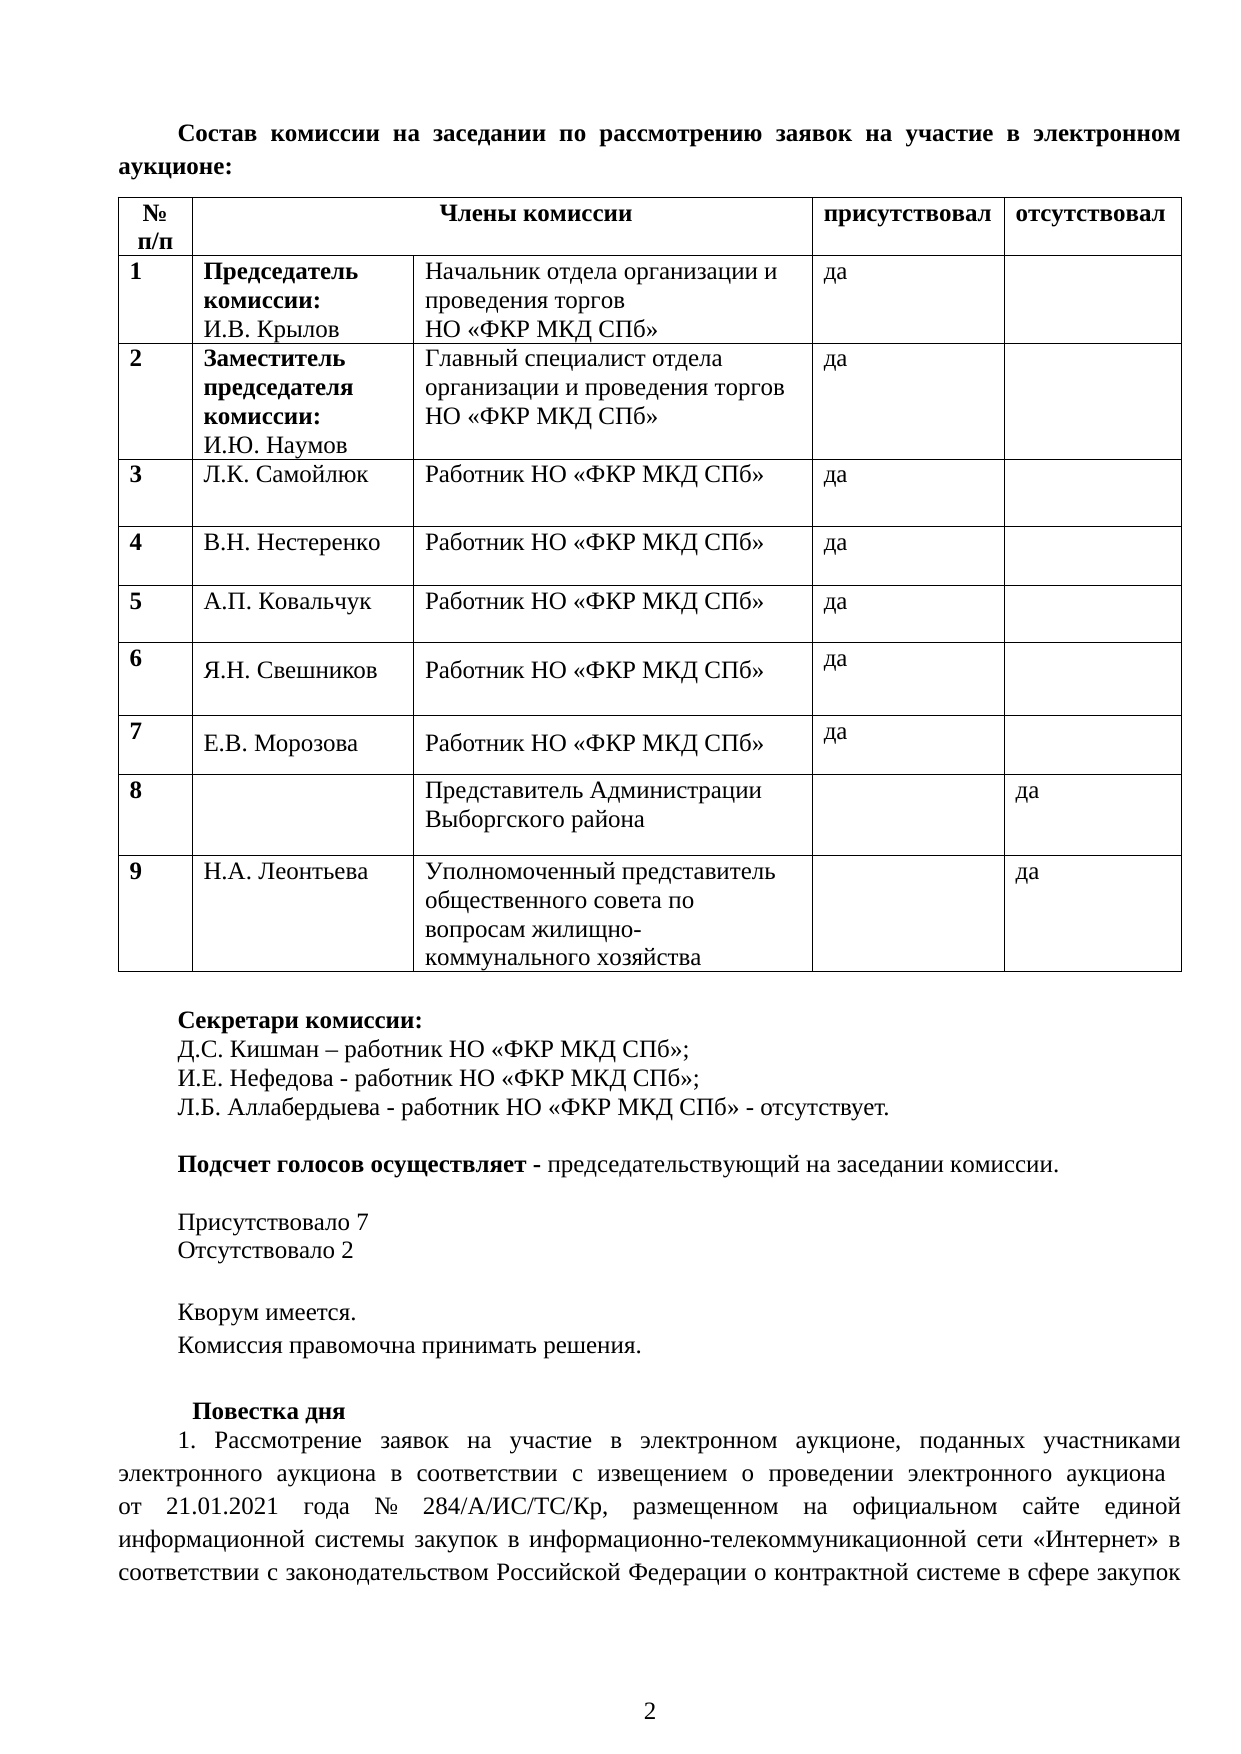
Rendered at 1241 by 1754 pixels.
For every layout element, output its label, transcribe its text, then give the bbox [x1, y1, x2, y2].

table_cell А.П. Ковальчук [193, 586, 413, 642]
table_cell Работник НО «ФКР МКД СПб» [414, 716, 812, 774]
table_cell [193, 775, 413, 855]
table_cell да [813, 716, 1004, 774]
table_header отсутствовал [1005, 198, 1181, 255]
table_cell 7 [119, 716, 192, 774]
table_cell Работник НО «ФКР МКД СПб» [414, 643, 812, 715]
table_cell [1005, 586, 1181, 642]
text Л.Б. Аллабердыева - работник НО «ФКР МКД СПб» - отсутствует. [118, 1092, 1181, 1120]
table_cell 1 [119, 256, 192, 342]
table_cell да [1005, 856, 1181, 971]
table_cell [813, 856, 1004, 971]
text Подсчет голосов осуществляет - председательствующий на заседании комиссии. [118, 1149, 1181, 1178]
text Секретари комиссии: [118, 1005, 1181, 1034]
table_cell [1005, 643, 1181, 715]
table_cell да [813, 586, 1004, 642]
table_cell да [813, 527, 1004, 585]
table_cell Председатель комиссии: И.В. Крылов [193, 256, 413, 342]
text Повестка дня [192, 1396, 1181, 1425]
table_header Члены комиссии [193, 198, 812, 255]
table_cell [1005, 716, 1181, 774]
table_cell Л.К. Самойлюк [193, 460, 413, 526]
text Комиссия правомочна принимать решения. [118, 1330, 1181, 1359]
table_cell Работник НО «ФКР МКД СПб» [414, 586, 812, 642]
table_cell Н.А. Леонтьева [193, 856, 413, 971]
table_cell [813, 775, 1004, 855]
table_cell Уполномоченный представитель общественного совета по вопросам жилищно-коммунального хозяйства [414, 856, 812, 971]
table_cell 5 [119, 586, 192, 642]
text Присутствовало 7 [118, 1207, 1181, 1235]
table_cell 2 [119, 344, 192, 458]
table_cell да [813, 460, 1004, 526]
table_cell В.Н. Нестеренко [193, 527, 413, 585]
table_cell 3 [119, 460, 192, 526]
table_cell Работник НО «ФКР МКД СПб» [414, 460, 812, 526]
table_cell [1005, 460, 1181, 526]
table_cell 8 [119, 775, 192, 855]
table_cell да [1005, 775, 1181, 855]
table_cell [1005, 256, 1181, 342]
table_cell да [813, 344, 1004, 458]
table_cell да [813, 256, 1004, 342]
text Отсутствовало 2 [118, 1235, 1181, 1264]
table_cell Представитель Администрации Выборгского района [414, 775, 812, 855]
table_cell Начальник отдела организации и проведения торгов НО «ФКР МКД СПб» [414, 256, 812, 342]
table_cell 6 [119, 643, 192, 715]
text И.Е. Нефедова - работник НО «ФКР МКД СПб»; [118, 1063, 1181, 1092]
table_cell [1005, 344, 1181, 458]
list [118, 1425, 1181, 1586]
table_cell Я.Н. Свешников [193, 643, 413, 715]
text Кворум имеется. [118, 1297, 1181, 1326]
table_cell да [813, 643, 1004, 715]
table_cell Заместитель председателя комиссии: И.Ю. Наумов [193, 344, 413, 458]
table_cell Главный специалист отдела организации и проведения торгов НО «ФКР МКД СПб» [414, 344, 812, 458]
table_cell 4 [119, 527, 192, 585]
table_cell 9 [119, 856, 192, 971]
table_header № п/п [119, 198, 192, 255]
table_cell [1005, 527, 1181, 585]
table_cell Работник НО «ФКР МКД СПб» [414, 527, 812, 585]
text Состав комиссии на заседании по рассмотрению заявок на участие в электронном аукционе: [118, 118, 1181, 180]
text Д.С. Кишман – работник НО «ФКР МКД СПб»; [118, 1034, 1181, 1063]
table_header присутствовал [813, 198, 1004, 255]
table_cell Е.В. Морозова [193, 716, 413, 774]
